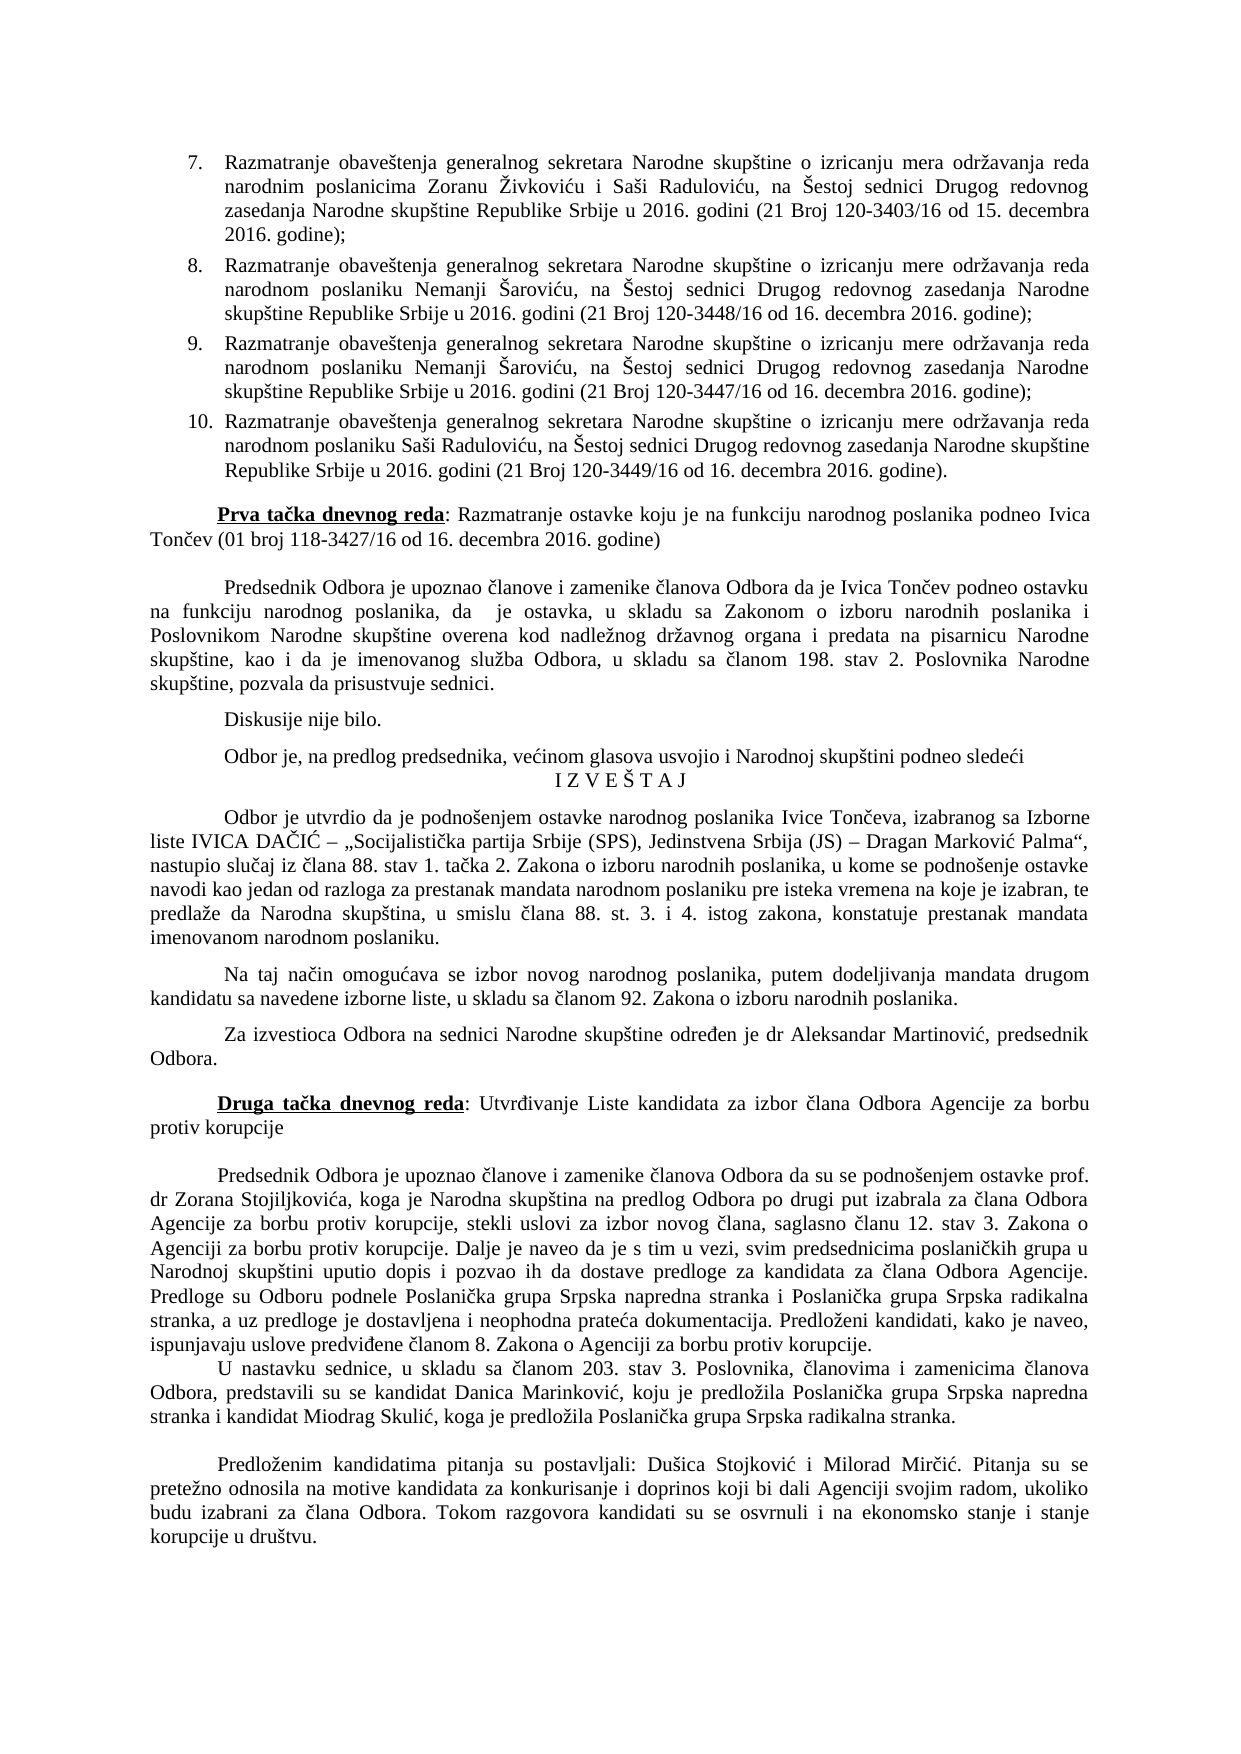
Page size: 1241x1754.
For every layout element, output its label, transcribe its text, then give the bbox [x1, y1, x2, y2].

text Na taj način omogućava se izbor novog narodnog poslanika, putem dodeljivanja mandata drugom kandidatu sa navedene izborne liste, u skladu sa članom 92. Zakona o izboru narodnih poslanika. [150, 961, 1090, 1009]
list Razmatranje obaveštenja generalnog sekretara Narodne skupštine o izricanju mere održavanja reda narodnom poslaniku Nemanji Šaroviću, na Šestoj sednici Drugog redovnog zasedanja Narodne skupštine Republike Srbije u 2016. godini (21 Broj 120-3448/16 od 16. decembra 2016. godine); [187, 252, 1090, 325]
list Razmatranje obaveštenja generalnog sekretara Narodne skupštine o izricanju mere održavanja reda narodnom poslaniku Saši Raduloviću, na Šestoj sednici Drugog redovnog zasedanja Narodne skupštine Republike Srbije u 2016. godini (21 Broj 120-3449/16 od 16. decembra 2016. godine). [187, 409, 1090, 482]
text Odbor je utvrdio da je podnošenjem ostavke narodnog poslanika Ivice Tončeva, izabranog sa Izborne liste IVICA DAČIĆ – „Socijalistička partija Srbije (SPS), Jedinstvena Srbija (JS) – Dragan Marković Palma“, nastupio slučaj iz člana 88. stav 1. tačka 2. Zakona o izboru narodnih poslanika, u kome se podnošenje ostavke navodi kao jedan od razloga za prestanak mandata narodnom poslaniku pre isteka vremena na koje je izabran, te predlaže da Narodna skupština, u smislu člana 88. st. 3. i 4. istog zakona, konstatuje prestanak mandata imenovanom narodnom poslaniku. [150, 804, 1090, 949]
list Razmatranje obaveštenja generalnog sekretara Narodne skupštine o izricanju mera održavanja reda narodnim poslanicima Zoranu Živkoviću i Saši Raduloviću, na Šestoj sednici Drugog redovnog zasedanja Narodne skupštine Republike Srbije u 2016. godini (21 Broj 120-3403/16 od 15. decembra 2016. godine); [187, 150, 1090, 246]
text Predloženim kandidatima pitanja su postavljali: Dušica Stojković i Milorad Mirčić. Pitanja su se pretežno odnosila na motive kandidata za konkurisanje i doprinos koji bi dali Agenciji svojim radom, ukoliko budu izabrani za člana Odbora. Tokom razgovora kandidati su se osvrnuli i na ekonomsko stanje i stanje korupcije u društvu. [150, 1452, 1090, 1548]
text Za izvestioca Odbora na sednici Narodne skupštine određen je dr Aleksandar Martinović, predsednik Odbora. [150, 1022, 1090, 1070]
text Predsednik Odbora je upoznao članove i zamenike članova Odbora da su se podnošenjem ostavke prof. dr Zorana Stojiljkovića, koga je Narodna skupština na predlog Odbora po drugi put izabrala za člana Odbora Agencije za borbu protiv korupcije, stekli uslovi za izbor novog člana, saglasno članu 12. stav 3. Zakona o Agenciji za borbu protiv korupcije. Dalje je naveo da je s tim u vezi, svim predsednicima poslaničkih grupa u Narodnoj skupštini uputio dopis i pozvao ih da dostave predloge za kandidata za člana Odbora Agencije. Predloge su Odboru podnele Poslanička grupa Srpska napredna stranka i Poslanička grupa Srpska radikalna stranka, a uz predloge je dostavljena i neophodna prateća dokumentacija. Predloženi kandidati, kako je naveo, ispunjavaju uslove predviđene članom 8. Zakona o Agenciji za borbu protiv korupcije. [150, 1163, 1090, 1356]
list Razmatranje obaveštenja generalnog sekretara Narodne skupštine o izricanju mere održavanja reda narodnom poslaniku Nemanji Šaroviću, na Šestoj sednici Drugog redovnog zasedanja Narodne skupštine Republike Srbije u 2016. godini (21 Broj 120-3447/16 od 16. decembra 2016. godine); [187, 331, 1090, 403]
text I Z V E Š T A J [150, 768, 1090, 792]
text U nastavku sednice, u skladu sa članom 203. stav 3. Poslovnika, članovima i zamenicima članova Odbora, predstavili su se kandidat Danica Marinković, koju je predložila Poslanička grupa Srpska napredna stranka i kandidat Miodrag Skulić, koga je predložila Poslanička grupa Srpska radikalna stranka. [150, 1356, 1090, 1428]
text Diskusije nije bilo. [150, 707, 1090, 731]
text Predsednik Odbora je upoznao članove i zamenike članova Odbora da je Ivica Tončev podneo ostavku na funkciju narodnog poslanika, da je ostavka, u skladu sa Zakonom o izboru narodnih poslanika i Poslovnikom Narodne skupštine overena kod nadležnog državnog organa i predata na pisarnicu Narodne skupštine, kao i da je imenovanog služba Odbora, u skladu sa članom 198. stav 2. Poslovnika Narodne skupštine, pozvala da prisustvuje sednici. [150, 574, 1090, 695]
text Odbor je, na predlog predsednika, većinom glasova usvojio i Narodnoj skupštini podneo sledeći [150, 744, 1090, 768]
text Druga tačka dnevnog reda: Utvrđivanje Liste kandidata za izbor člana Odbora Agencije za borbu protiv korupcije [150, 1091, 1090, 1139]
text Prva tačka dnevnog reda: Razmatranje ostavke koju je na funkciju narodnog poslanika podneo Ivica Tončev (01 broj 118-3427/16 od 16. decembra 2016. godine) [150, 502, 1090, 551]
